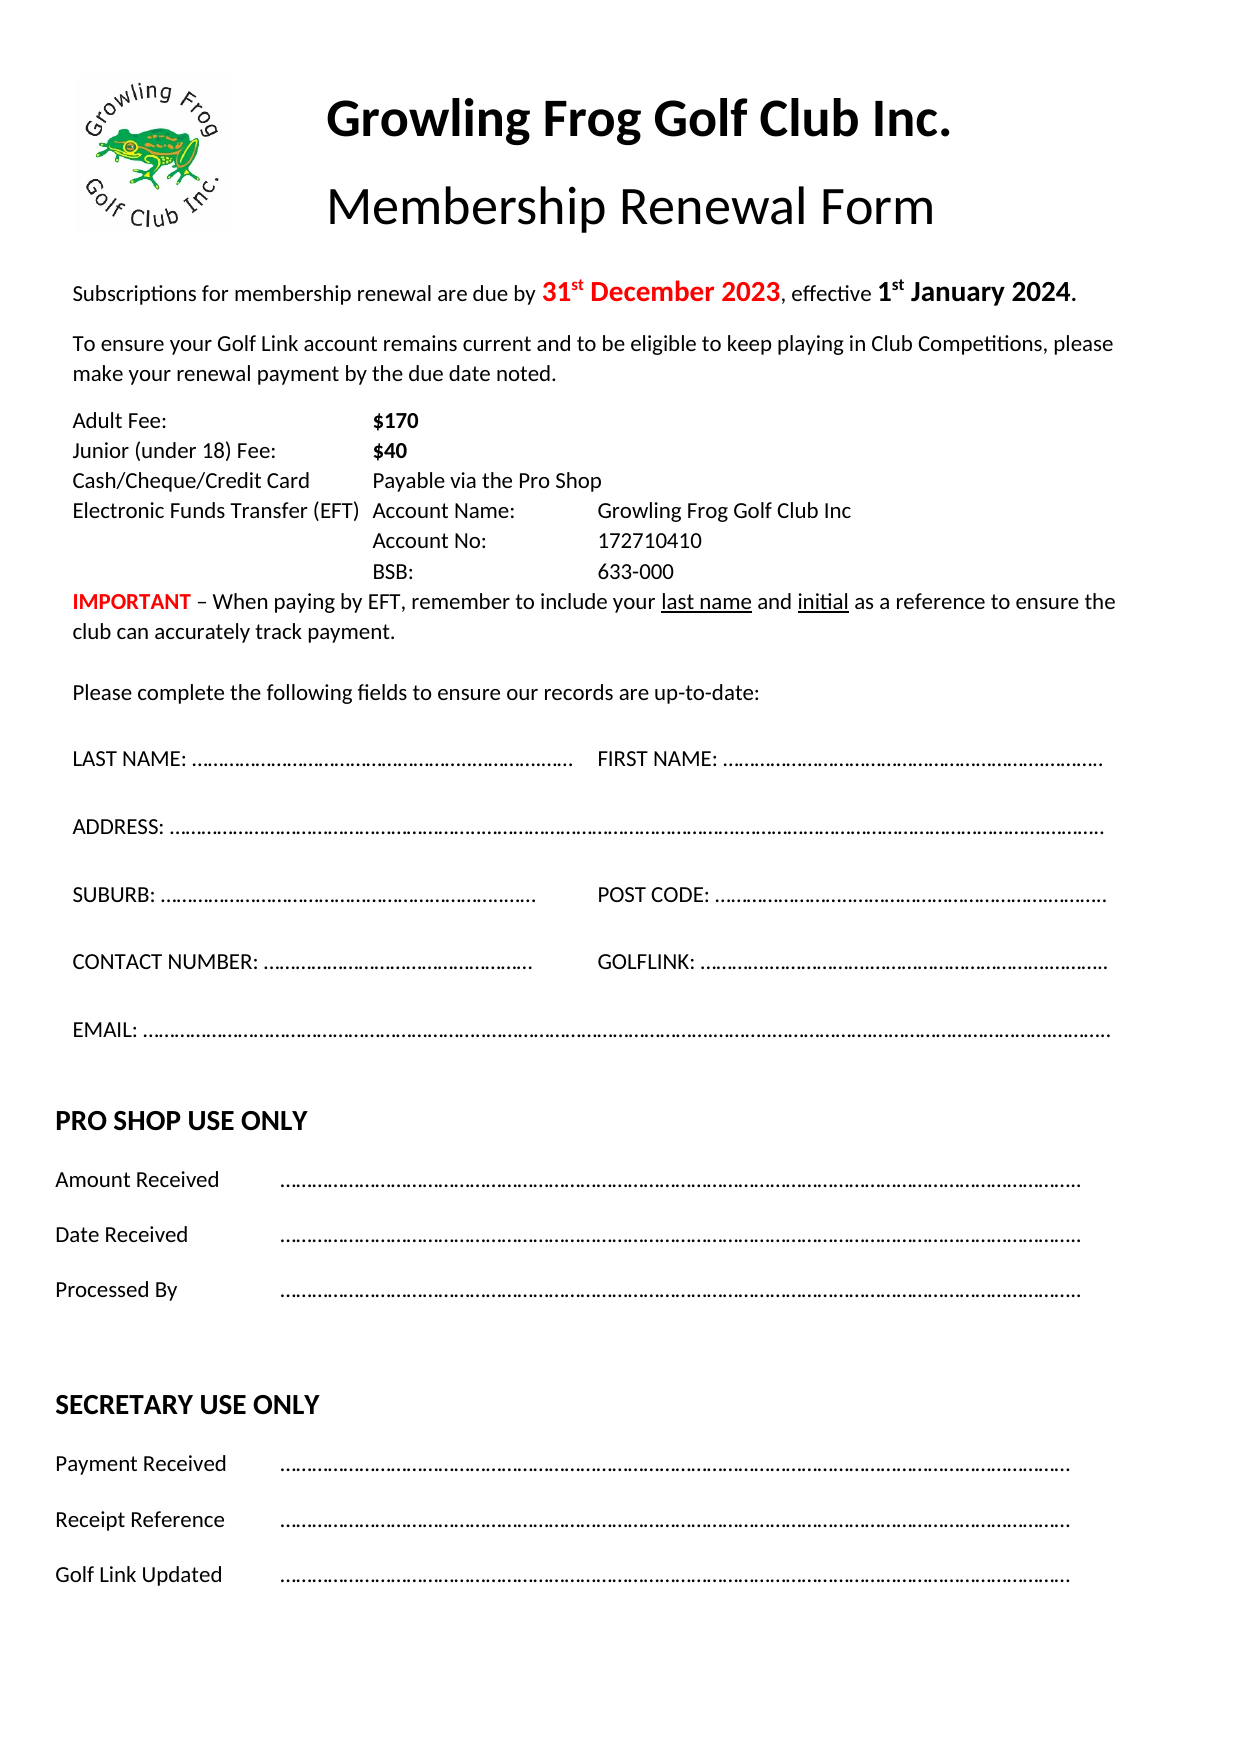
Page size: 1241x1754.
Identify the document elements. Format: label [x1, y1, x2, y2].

picture [75, 75, 232, 232]
